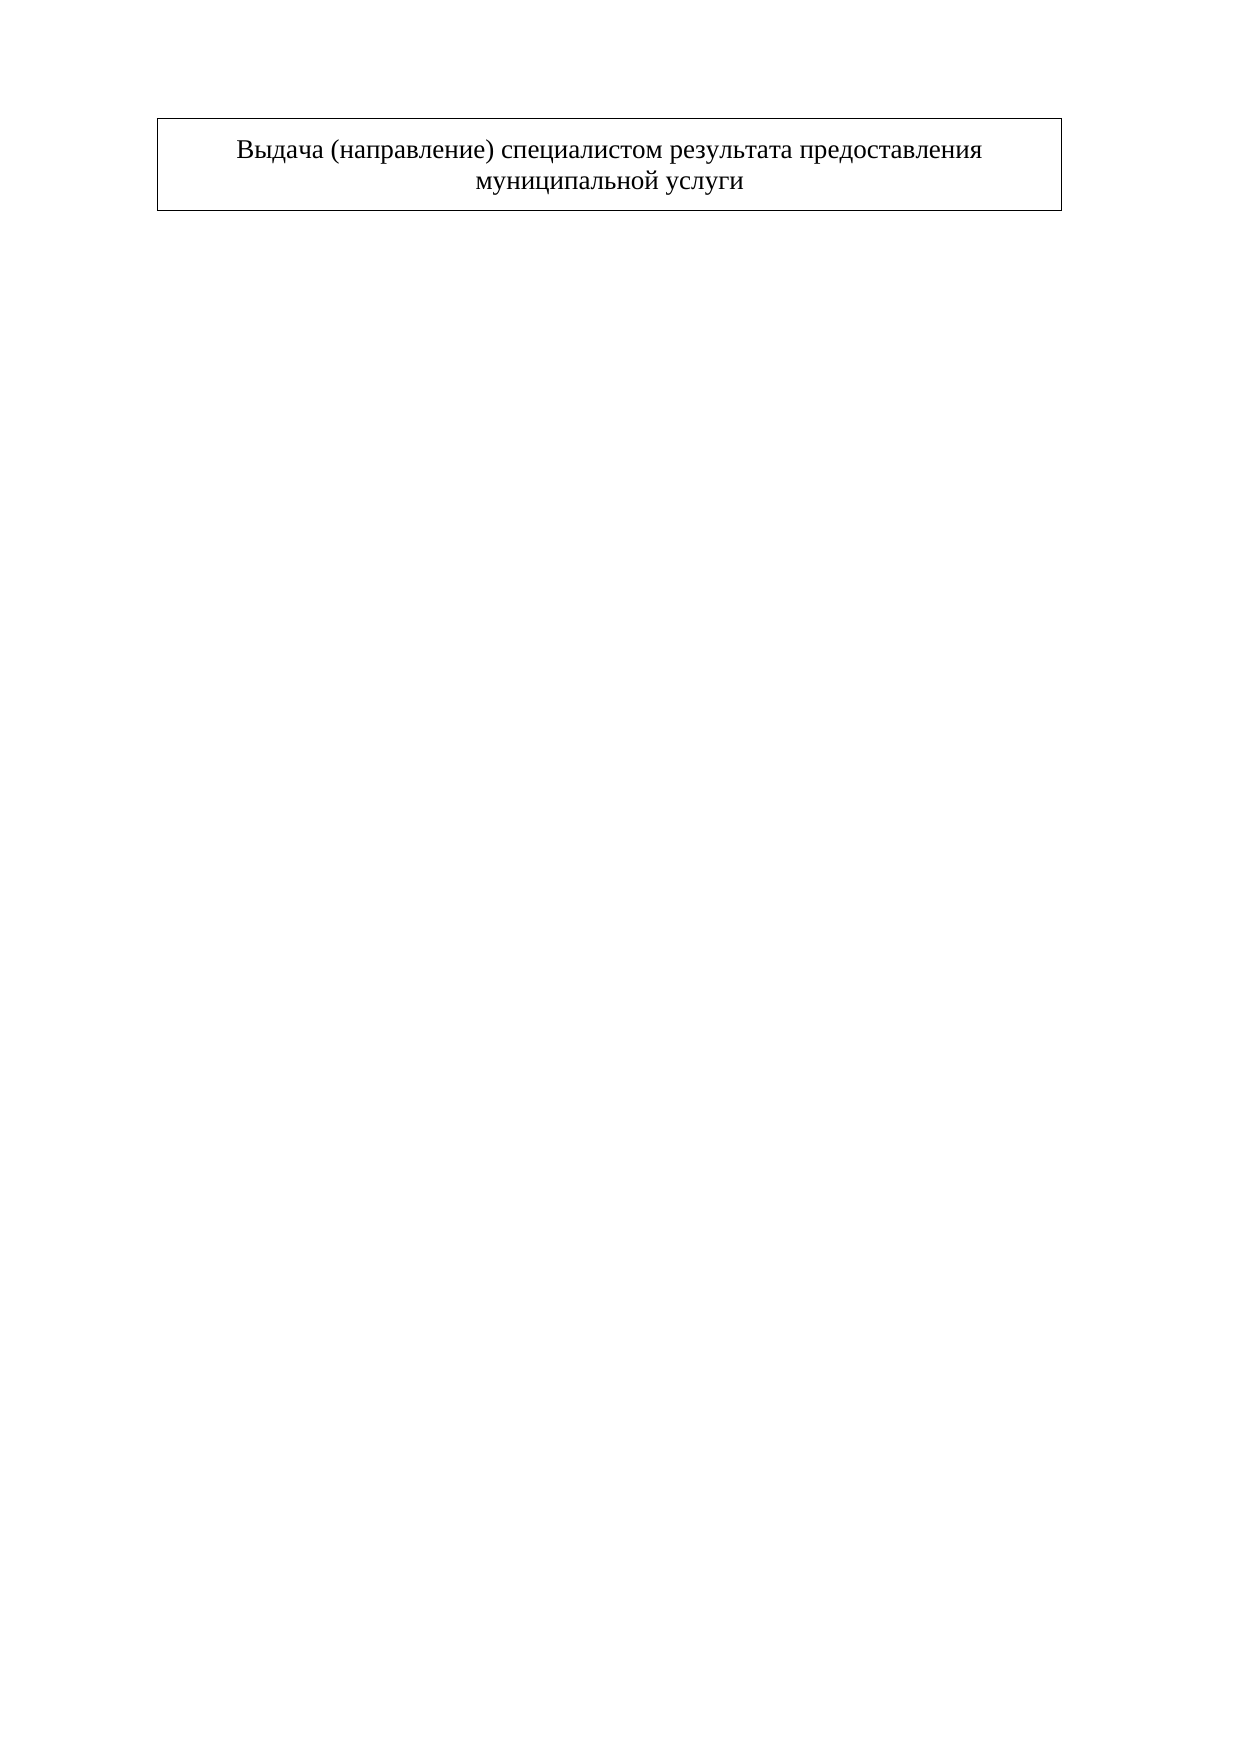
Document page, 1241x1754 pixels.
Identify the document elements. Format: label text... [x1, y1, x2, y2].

table_cell Выдача (направление) специалистом результата предоставления муниципальной услуги [158, 119, 1061, 209]
